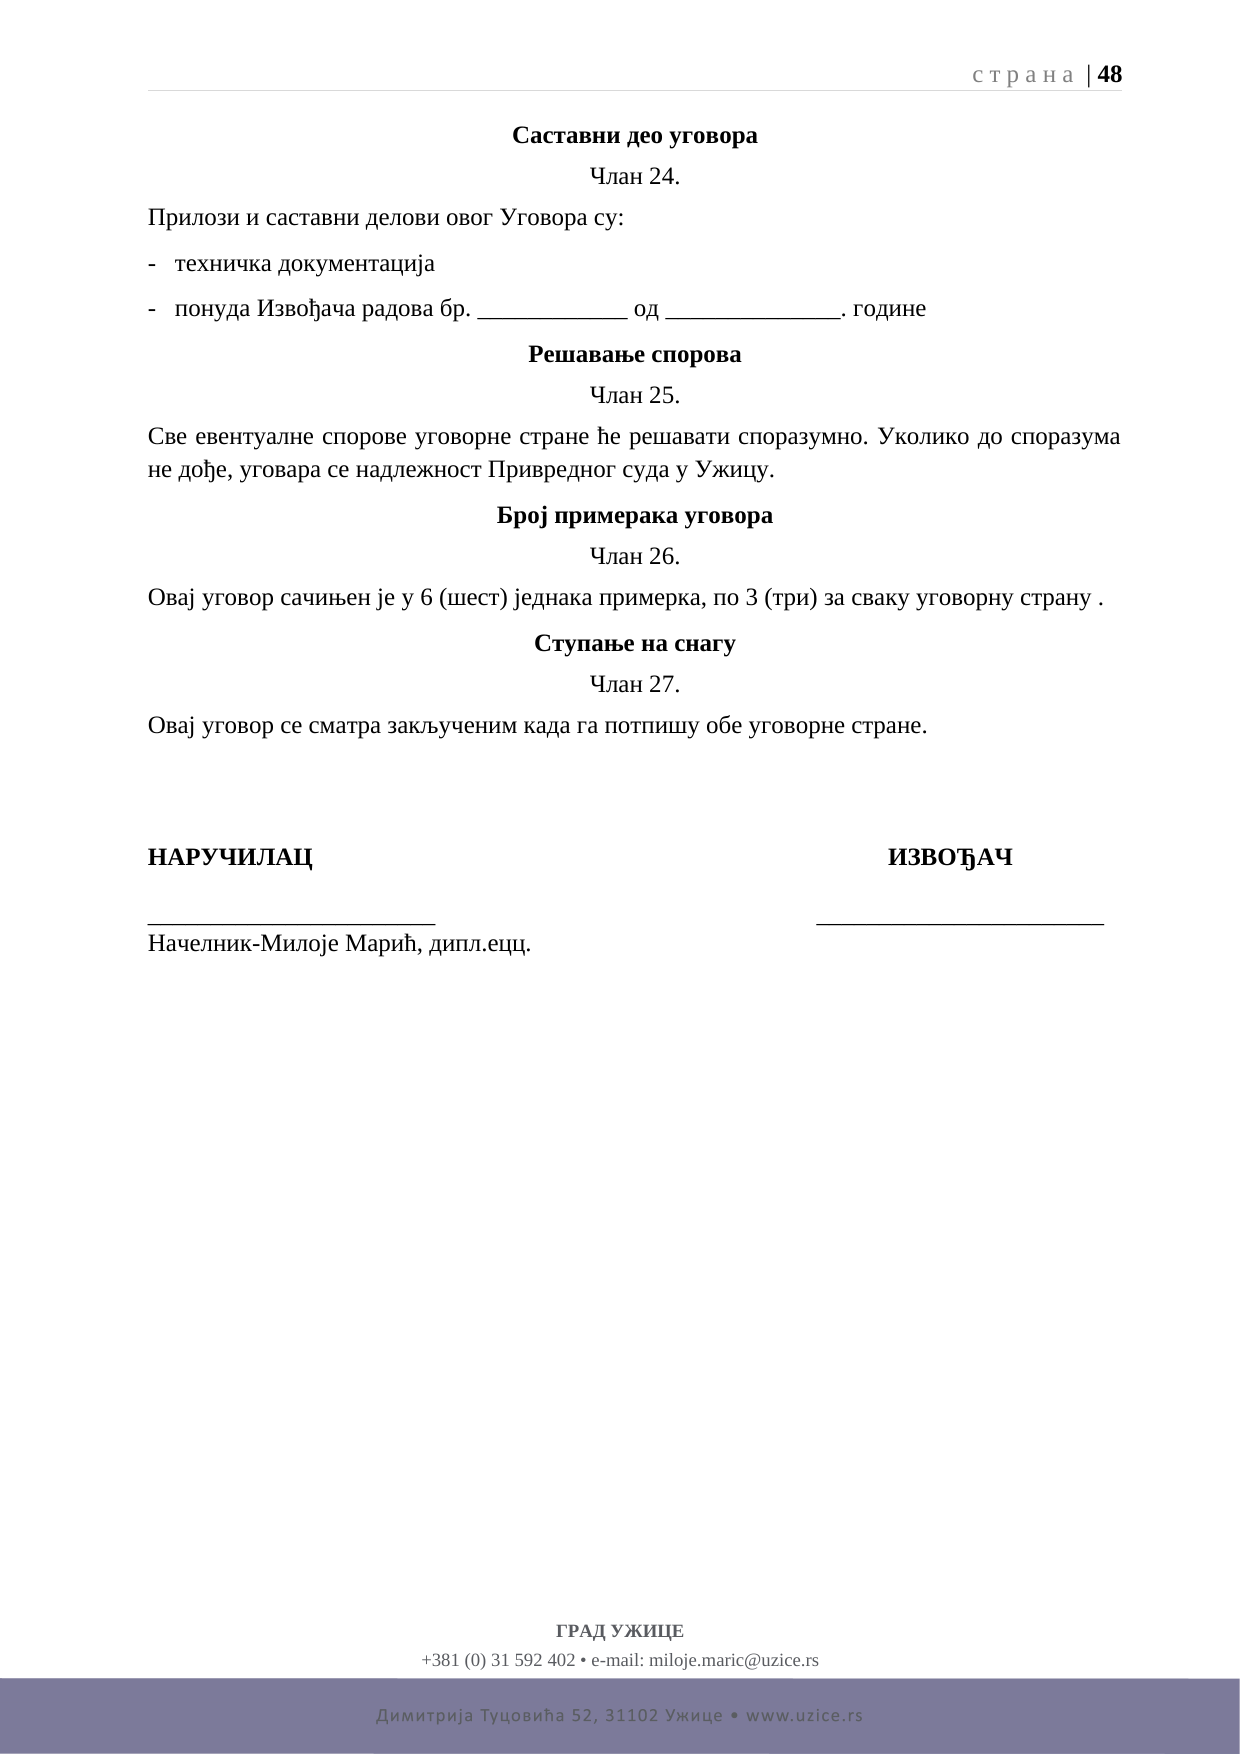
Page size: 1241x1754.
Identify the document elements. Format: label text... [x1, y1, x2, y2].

text Број примерака уговора [148, 500, 1122, 528]
text - понуда Извођача радова бр. ____________ од ______________. године [148, 293, 1122, 322]
text Саставни део уговора [148, 120, 1122, 148]
text Решавање спорова [148, 339, 1122, 367]
text НАРУЧИЛАЦ ИЗВОЂАЧ [148, 842, 1122, 871]
text Начелник-Милоје Марић, дипл.ецц. [148, 928, 1122, 957]
text Прилози и саставни делови овог Уговора су: [148, 202, 1122, 231]
text Члан 25. [148, 380, 1122, 409]
text Овај уговор сачињен је у 6 (шест) једнака примерка, по 3 (три) за сваку уговорну страну . [148, 582, 1122, 611]
picture [0, 1677, 1240, 1754]
text Члан 27. [148, 669, 1122, 698]
text Члан 26. [148, 541, 1122, 570]
text - техничка документација [148, 248, 1122, 276]
text Ступање на снагу [148, 628, 1122, 657]
text Овај уговор се сматра закљученим када га потпишу обе уговорне стране. [148, 710, 1122, 739]
text Члан 24. [148, 161, 1122, 190]
text _______________________ _______________________ [148, 899, 1122, 928]
text Све евентуалне спорове уговорне стране ће решавати споразумно. Уколико до споразума не дође, уговара се надлежност Привредног суда у Ужицу. [148, 421, 1122, 483]
